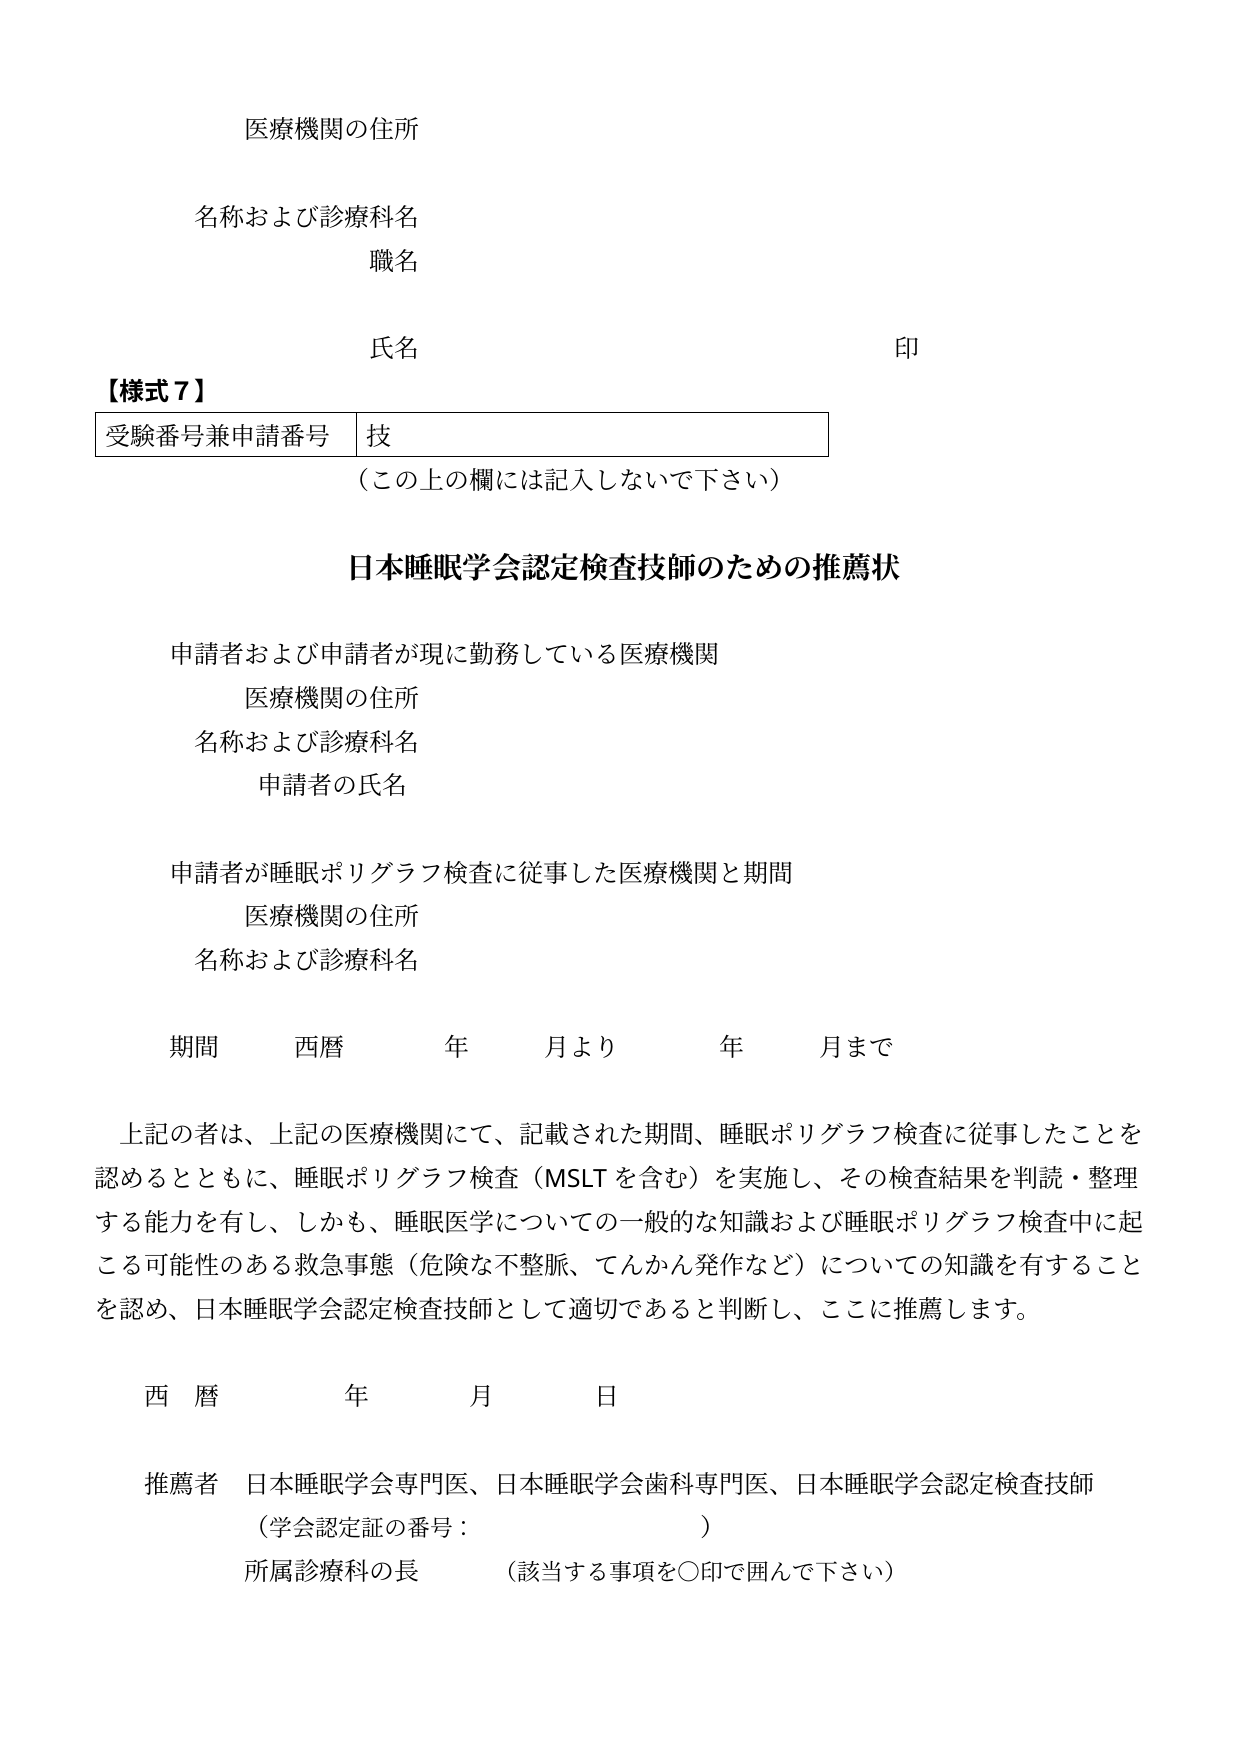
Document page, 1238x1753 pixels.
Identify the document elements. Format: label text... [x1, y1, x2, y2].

text 西 暦 年 月 日 [119, 1373, 1152, 1417]
text 医療機関の住所 [94, 106, 1152, 150]
text （この上の欄には記入しないで下さい） [94, 457, 1152, 500]
text 名称および診療科名 [94, 194, 1152, 237]
text 職名 [94, 237, 1152, 281]
text 医療機関の住所 [94, 893, 1152, 937]
text 医療機関の住所 [119, 675, 1152, 718]
text 名称および診療科名 [94, 937, 1152, 980]
text 推薦者 日本睡眠学会専門医、日本睡眠学会歯科専門医、日本睡眠学会認定検査技師 [119, 1460, 1152, 1504]
table_header 受験番号兼申請番号 [96, 413, 356, 456]
text 【様式７】 [94, 368, 1152, 412]
text 所属診療科の長 （該当する事項を○印で囲んで下さい） [119, 1548, 1152, 1591]
text 日本睡眠学会認定検査技師のための推薦状 [94, 544, 1152, 587]
text 申請者の氏名 [94, 762, 1152, 806]
text 名称および診療科名 [119, 718, 1152, 762]
text （学会認定証の番号： ） [119, 1504, 1152, 1548]
text 上記の者は、上記の医療機関にて、記載された期間、睡眠ポリグラフ検査に従事したことを認めるとともに、睡眠ポリグラフ検査（MSLT を含む）を実施し、その検査結果を判読・整理する能力を有し、しかも、睡眠医学についての一般的な知識および睡眠ポリグラフ検査中に起こる可能性のある救急事態（危険な不整脈、てんかん発作など）についての知識を有することを認め、日本睡眠学会認定検査技師として適切であると判断し、ここに推薦します。 [94, 1111, 1152, 1329]
text 申請者が睡眠ポリグラフ検査に従事した医療機関と期間 [119, 849, 1152, 893]
table_header 技 [357, 413, 828, 456]
text 期間 西暦 年 月より 年 月まで [119, 1024, 1152, 1068]
text 申請者および申請者が現に勤務している医療機関 [119, 631, 1152, 675]
text 氏名 印 [94, 324, 1152, 368]
